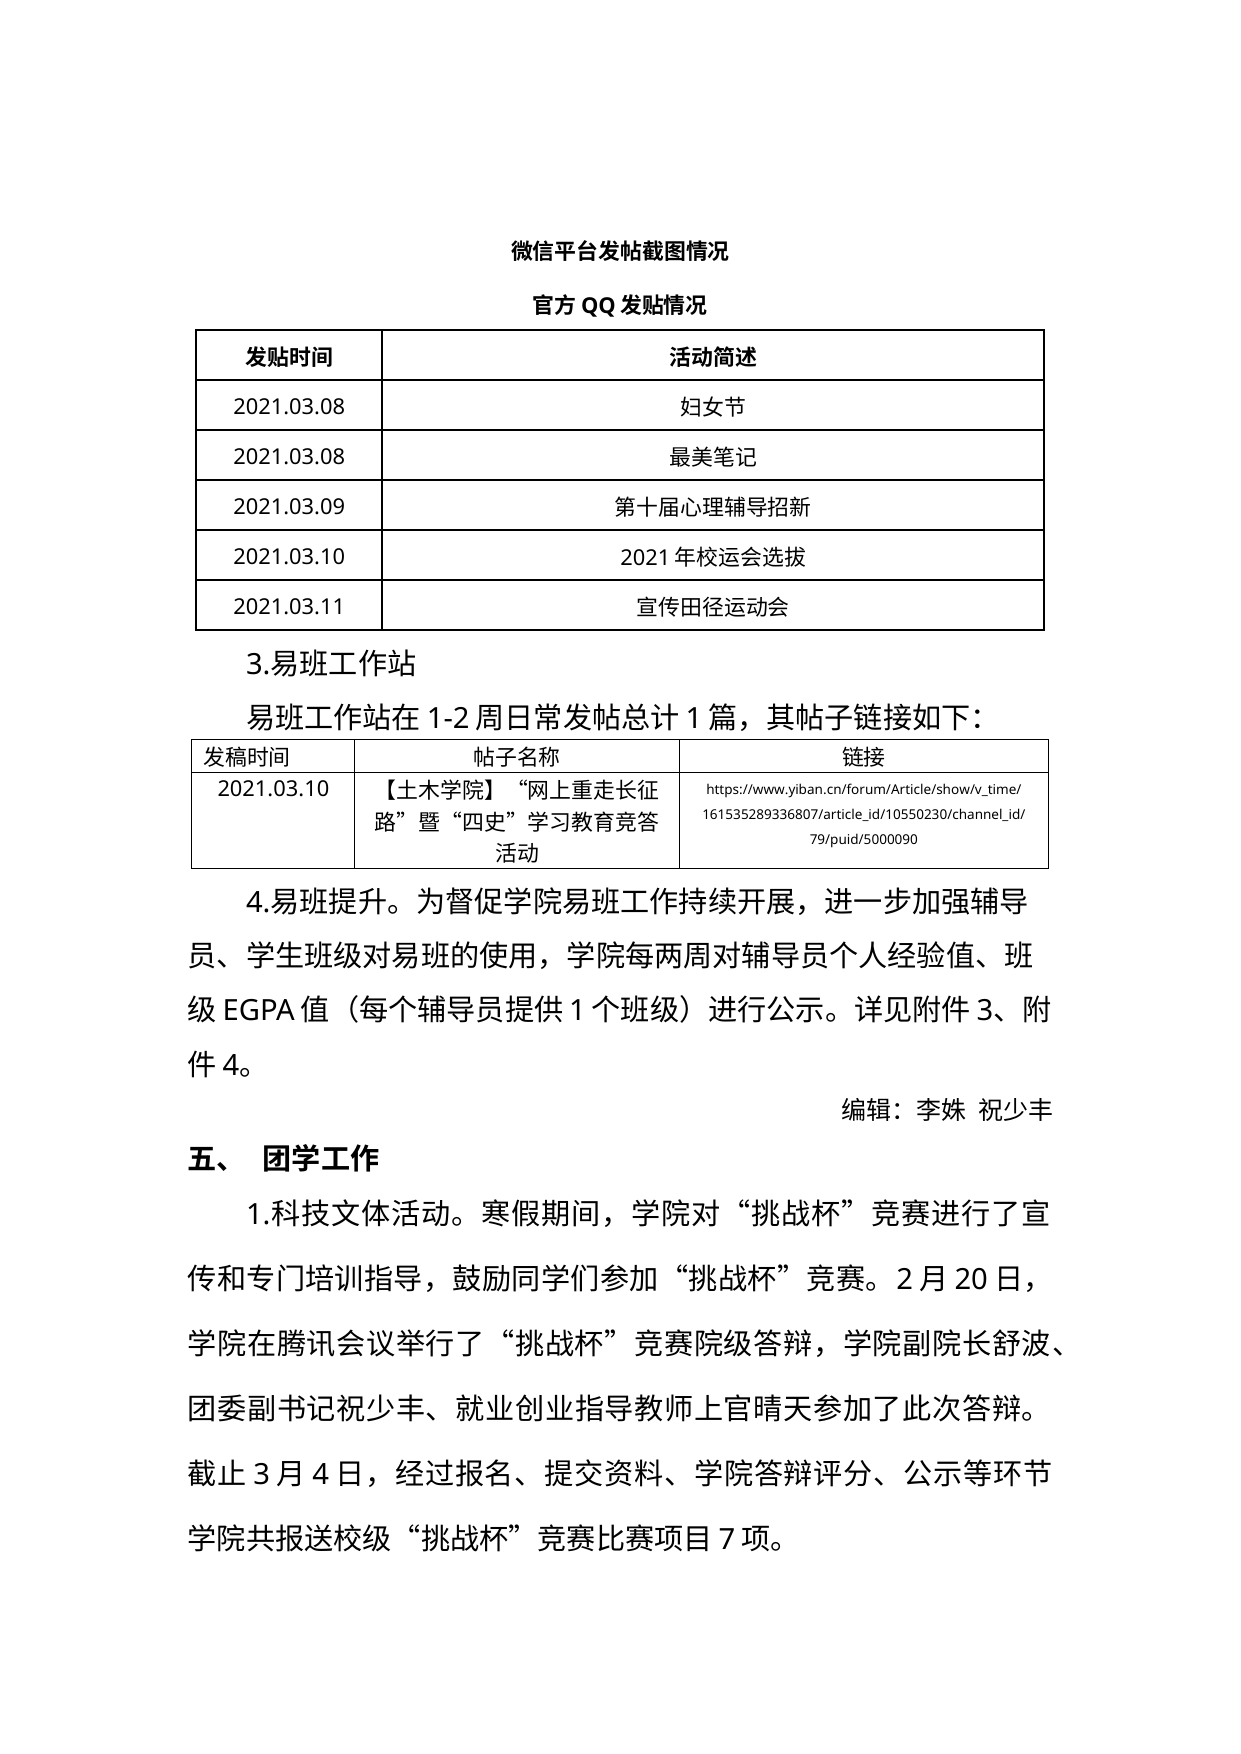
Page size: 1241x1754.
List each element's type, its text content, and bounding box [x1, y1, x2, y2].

table_header 链接 [680, 740, 1048, 772]
table_cell 第十届心理辅导招新 [383, 481, 1043, 529]
text 1.科技文体活动。寒假期间，学院对“挑战杯”竞赛进行了宣传和专门培训指导，鼓励同学们参加“挑战杯”竞赛。2月20日，学院在腾讯会议举行了“挑战杯”竞赛院级答辩，学院副院长舒波、团委副书记祝少丰、就业创业指导教师上官晴天参加了此次答辩。截止3月4日，经过报名、提交资料、学院答辩评分、公示等环节，学院共报送校级“挑战杯”竞赛比赛项目7项。 [187, 1179, 1053, 1569]
text 3.易班工作站 [187, 324, 1053, 685]
table_cell 【土木学院】“网上重走长征路”暨“四史”学习教育竞答活动 [355, 773, 679, 868]
table_cell 妇女节 [383, 381, 1043, 429]
table_cell 2021.03.10 [197, 531, 381, 579]
table_header 帖子名称 [355, 740, 679, 772]
text 4.易班提升。为督促学院易班工作持续开展，进一步加强辅导员、学生班级对易班的使用，学院每两周对辅导员个人经验值、班级EGPA值（每个辅导员提供1个班级）进行公示。详见附件3、附件4。 [187, 869, 1053, 1086]
table_cell 2021年校运会选拔 [383, 531, 1043, 579]
table_cell https://www.yiban.cn/forum/Article/show/v_time/161535289336807/article_id/10550230/channel_id/79/puid/5000090 [680, 773, 1048, 868]
table_cell 2021.03.08 [197, 431, 381, 479]
text 微信平台发帖截图情况 [187, 216, 1053, 270]
table_header 发贴时间 [197, 331, 381, 379]
text 易班工作站在1-2周日常发帖总计1篇，其帖子链接如下： [187, 685, 1053, 739]
table_cell 2021.03.10 [192, 773, 354, 868]
text 官方QQ发贴情况 [187, 270, 1053, 324]
table_cell 2021.03.09 [197, 481, 381, 529]
table_cell 2021.03.08 [197, 381, 381, 429]
table_cell 最美笔记 [383, 431, 1043, 479]
text 编辑：李姝 祝少丰 [187, 1086, 1053, 1127]
table_header 发稿时间 [192, 740, 354, 772]
table_cell 宣传田径运动会 [383, 581, 1043, 629]
list 团学工作 [187, 1127, 1053, 1179]
table_header 活动简述 [383, 331, 1043, 379]
table_cell 2021.03.11 [197, 581, 381, 629]
